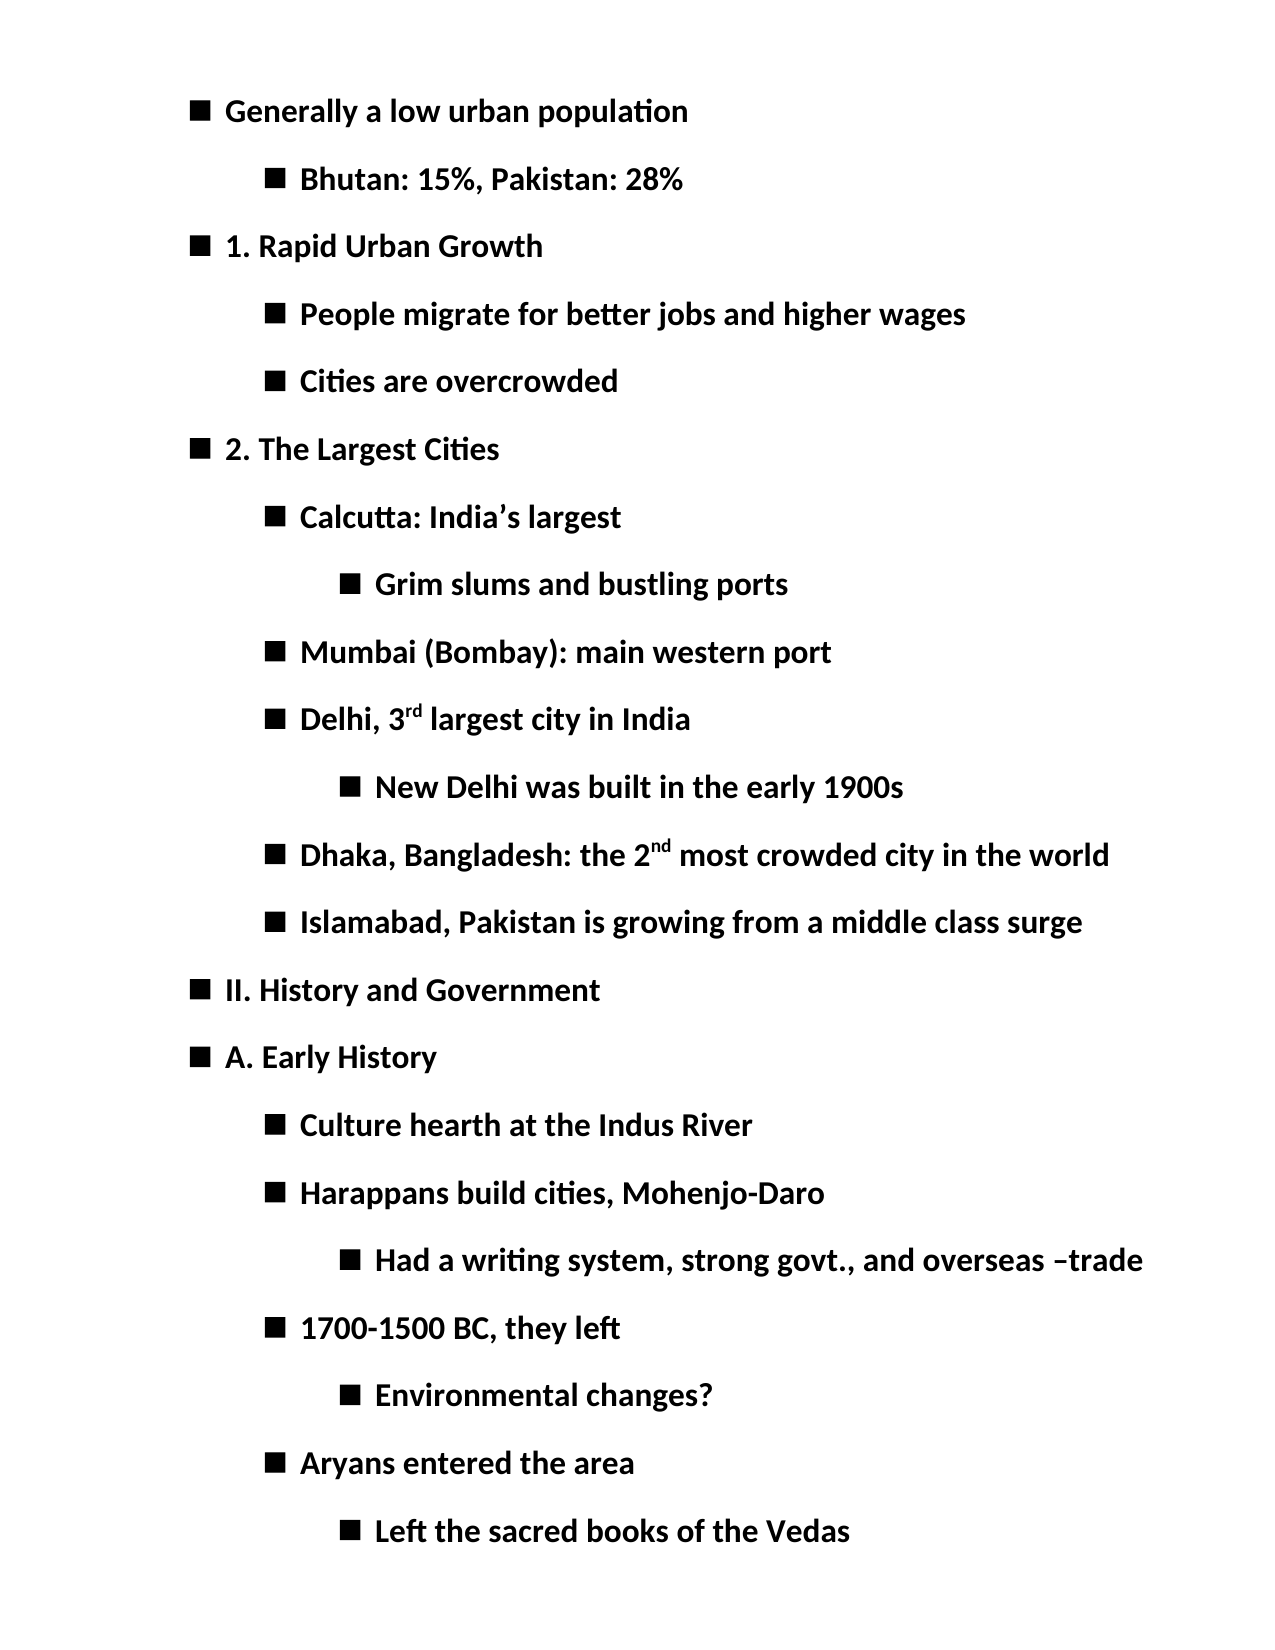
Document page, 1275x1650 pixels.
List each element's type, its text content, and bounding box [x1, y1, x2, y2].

list Islamabad, Pakistan is growing from a middle class surge [262, 901, 1200, 942]
list Calcutta: India’s largest [262, 496, 1200, 536]
list Aryans entered the area [262, 1442, 1200, 1483]
list II. History and Government [187, 969, 1200, 1009]
list New Delhi was built in the early 1900s [337, 766, 1200, 807]
list Mumbai (Bombay): main western port [262, 631, 1200, 672]
list Harappans build cities, Mohenjo-Daro [262, 1172, 1200, 1212]
list Had a writing system, strong govt., and overseas –trade [337, 1239, 1200, 1280]
list Dhaka, Bangladesh: the 2nd most crowded city in the world [262, 834, 1200, 874]
list Grim slums and bustling ports [337, 563, 1200, 604]
list 1. Rapid Urban Growth [187, 225, 1200, 266]
list Culture hearth at the Indus River [262, 1104, 1200, 1145]
list People migrate for better jobs and higher wages [262, 293, 1200, 333]
list Cities are overcrowded [262, 360, 1200, 401]
list A. Early History [187, 1036, 1200, 1077]
list 2. The Largest Cities [187, 428, 1200, 469]
list Environmental changes? [337, 1374, 1200, 1415]
list 1700-1500 BC, they left [262, 1307, 1200, 1348]
list Generally a low urban population [187, 90, 1200, 131]
list Delhi, 3rd largest city in India [262, 698, 1200, 739]
list Bhutan: 15%, Pakistan: 28% [262, 158, 1200, 198]
list Left the sacred books of the Vedas [337, 1510, 1200, 1550]
